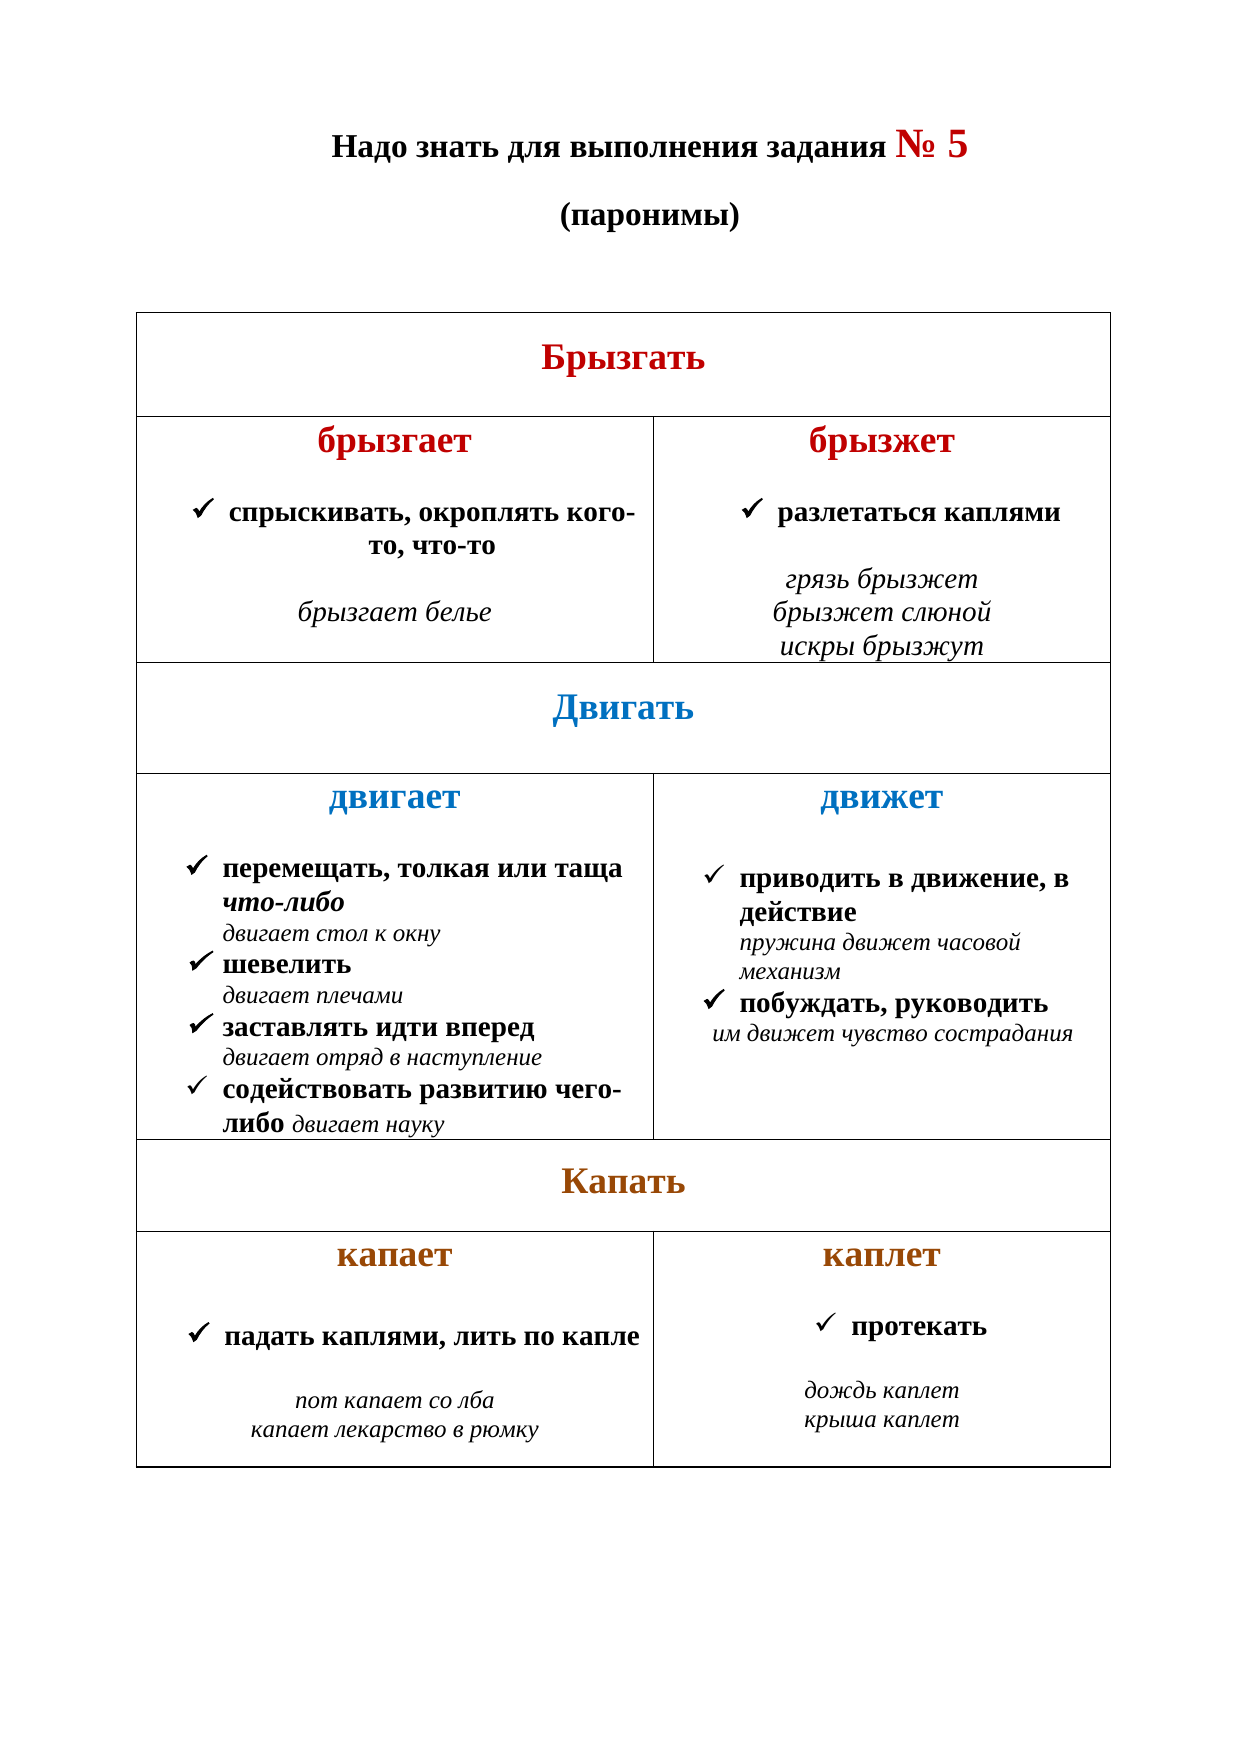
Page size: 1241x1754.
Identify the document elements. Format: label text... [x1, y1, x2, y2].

table_header Брызгать [137, 313, 1110, 416]
table_cell брызжет разлетаться каплями грязь брызжет брызжет слюной искры брызжут [654, 417, 1110, 662]
table_cell двигает перемещать, толкая или таща что-либо двигает стол к окну шевелить двигает плечами заставлять идти вперед двигает отряд в наступление содействовать развитию чего-либо двигает науку [137, 774, 653, 1138]
table_cell Капать [137, 1140, 1110, 1231]
table_cell брызгает спрыскивать, окроплять кого-то, что-то брызгает белье [137, 417, 653, 662]
text (паронимы) [133, 194, 1167, 232]
table_cell каплет протекать дождь каплет крыша каплет [654, 1232, 1110, 1466]
table_cell движет приводить в движение, в действие пружина движет часовой механизм побуждать, руководить им движет чувство сострадания [654, 774, 1110, 1138]
table_cell капает падать каплями, лить по капле пот капает со лба капает лекарство в рюмку [137, 1232, 653, 1466]
table_cell Двигать [137, 663, 1110, 773]
text Надо знать для выполнения задания № 5 [133, 118, 1167, 166]
